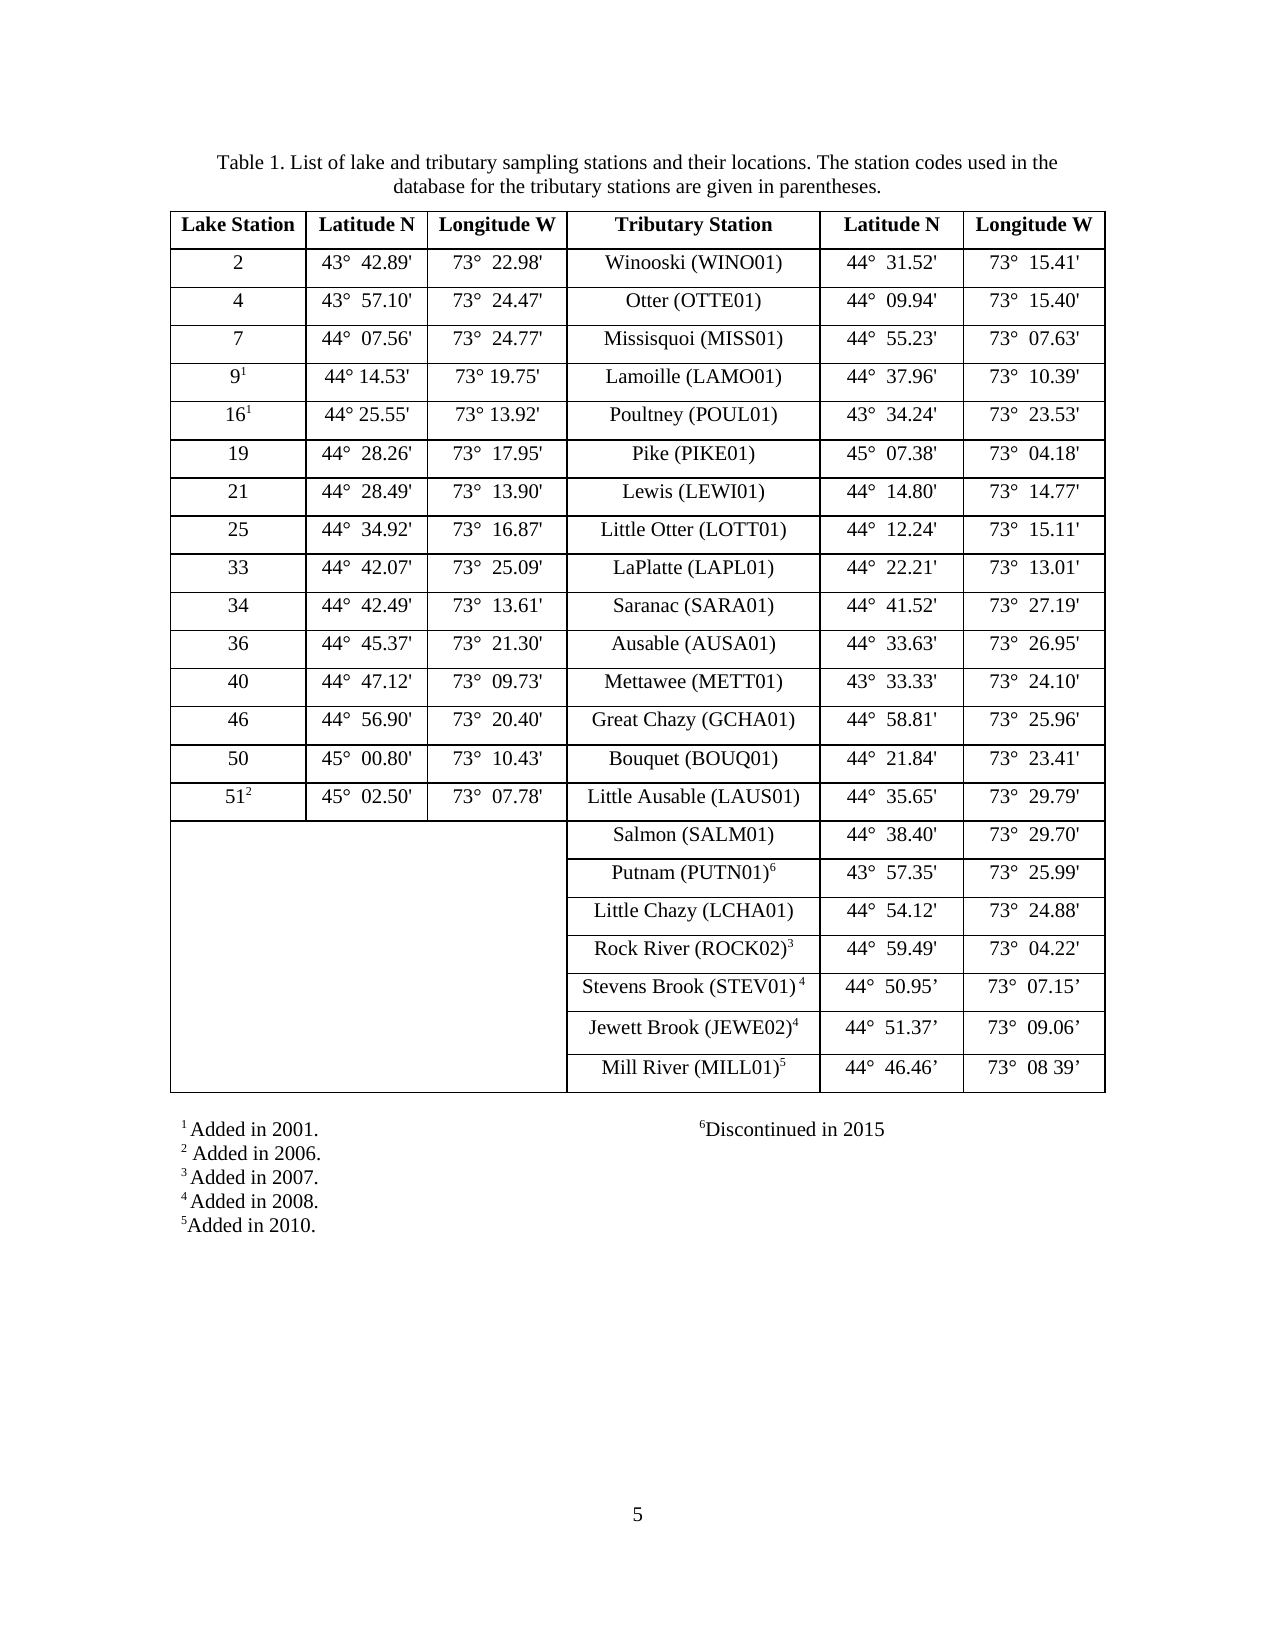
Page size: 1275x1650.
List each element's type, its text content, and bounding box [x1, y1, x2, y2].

table_cell 91 [171, 364, 305, 401]
table_cell 73° 13.61' [428, 593, 566, 629]
table_cell 45° 00.80' [307, 746, 427, 782]
table_cell 44° 55.23' [821, 326, 963, 363]
table_cell 44° 34.92' [307, 517, 427, 553]
table_cell 73° 23.41' [964, 746, 1104, 782]
table_cell 2 [171, 250, 305, 286]
table_cell Putnam (PUTN01)6 [568, 860, 819, 896]
table_cell 73° 24.47' [428, 288, 566, 324]
table_cell 73° 25.99' [964, 860, 1104, 896]
table_cell Saranac (SARA01) [568, 593, 819, 629]
table_cell Missisquoi (MISS01) [568, 326, 819, 363]
table_cell 73° 16.87' [428, 517, 566, 553]
table_cell 46 [171, 707, 305, 744]
table_cell 44° 31.52' [821, 250, 963, 286]
table_cell 73° 13.01' [964, 555, 1104, 591]
table_cell 44° 42.07' [307, 555, 427, 591]
table_cell 44° 28.26' [307, 441, 427, 477]
table_cell 73° 22.98' [428, 250, 566, 286]
table_cell 73° 24.77' [428, 326, 566, 363]
table_cell 44° 28.49' [307, 479, 427, 515]
table_cell 44° 42.49' [307, 593, 427, 629]
table_cell 73° 26.95' [964, 631, 1104, 668]
table_cell LaPlatte (LAPL01) [568, 555, 819, 591]
table_cell 73° 27.19' [964, 593, 1104, 629]
table_cell 73° 20.40' [428, 707, 566, 744]
table_cell 73° 08 39’ [964, 1055, 1104, 1092]
table_cell 44° 33.63' [821, 631, 963, 668]
table_cell Bouquet (BOUQ01) [568, 746, 819, 782]
table_cell Little Ausable (LAUS01) [568, 784, 819, 820]
table_cell 44° 14.53' [307, 364, 427, 401]
table_cell 44° 09.94' [821, 288, 963, 324]
table_cell 43° 33.33' [821, 669, 963, 706]
table_cell Tributary Station [568, 212, 819, 248]
table_cell Little Otter (LOTT01) [568, 517, 819, 553]
table_cell 512 [171, 784, 305, 820]
table_cell 73° 07.15’ [964, 974, 1104, 1011]
table_cell Otter (OTTE01) [568, 288, 819, 324]
table_cell 73° 24.88' [964, 898, 1104, 934]
table_cell 50 [171, 746, 305, 782]
table_cell 21 [171, 479, 305, 515]
table_cell 44° 47.12' [307, 669, 427, 706]
table_cell 73° 25.96' [964, 707, 1104, 744]
table_cell 73° 25.09' [428, 555, 566, 591]
table_cell 73° 10.39' [964, 364, 1104, 401]
table_cell 45° 02.50' [307, 784, 427, 820]
table_cell 73° 07.63' [964, 326, 1104, 363]
table_cell Lewis (LEWI01) [568, 479, 819, 515]
table_cell 73° 04.18' [964, 441, 1104, 477]
table_cell 36 [171, 631, 305, 668]
table_cell 44° 46.46’ [821, 1055, 963, 1092]
table_cell 34 [171, 593, 305, 629]
table_cell (MILL01)5 [568, 1055, 819, 1092]
table_cell 73° 15.41' [964, 250, 1104, 286]
table_cell 73° 29.70' [964, 822, 1104, 858]
table_cell Lamoille (LAMO01) [568, 364, 819, 401]
table_cell 161 [171, 402, 305, 439]
table_cell 73° 04.22' [964, 936, 1104, 973]
table_cell 44° 07.56' [307, 326, 427, 363]
table_cell 73° 10.43' [428, 746, 566, 782]
table_cell 73° 17.95' [428, 441, 566, 477]
table_cell Longitude W [428, 212, 566, 248]
table_cell 73° 09.06’ [964, 1012, 1104, 1053]
table_cell 44° 45.37' [307, 631, 427, 668]
table_cell 73° 14.77' [964, 479, 1104, 515]
table_cell 73° 07.78' [428, 784, 566, 820]
table_cell 40 [171, 669, 305, 706]
table_cell Jewett Brook (JEWE02)4 [568, 1012, 819, 1053]
table_cell 44° 37.96' [821, 364, 963, 401]
table_cell Latitude N [307, 212, 427, 248]
table_cell 73° 23.53' [964, 402, 1104, 439]
table_cell 44° 12.24' [821, 517, 963, 553]
table_cell (ROCK02)3 [568, 936, 819, 973]
table_cell 1 Added in 2001. 6Discontinued in 2015 2 Added in 2006. 3 Added in 2007. 4 Added in 2008. 5Added in 2010. [170, 1093, 1105, 1274]
table_cell 44° 21.84' [821, 746, 963, 782]
table_cell 43° 42.89' [307, 250, 427, 286]
table_cell 44° 58.81' [821, 707, 963, 744]
table_cell [171, 212, 305, 248]
table_cell Mettawee (METT01) [568, 669, 819, 706]
table_cell Salmon (SALM01) [568, 822, 819, 858]
table_cell 44° 59.49' [821, 936, 963, 973]
table_cell 73° 24.10' [964, 669, 1104, 706]
table_cell 43° 34.24' [821, 402, 963, 439]
table_cell 7 [171, 326, 305, 363]
table_cell 4 [171, 288, 305, 324]
table_cell 73° 21.30' [428, 631, 566, 668]
table_cell 44° 14.80' [821, 479, 963, 515]
table_cell Latitude N [821, 212, 963, 248]
table_cell Stevens Brook (STEV01) 4 [568, 974, 819, 1011]
table_cell Longitude W [964, 212, 1104, 248]
table_cell 73° 29.79' [964, 784, 1104, 820]
table_cell 43° 57.10' [307, 288, 427, 324]
table_cell [171, 822, 566, 1092]
table_cell 73° 13.90' [428, 479, 566, 515]
table_cell 44° 41.52' [821, 593, 963, 629]
table_cell Pike (PIKE01) [568, 441, 819, 477]
table_cell Winooski (WINO01) [568, 250, 819, 286]
table_cell 43° 57.35' [821, 860, 963, 896]
table_cell 73° 15.40' [964, 288, 1104, 324]
table_cell 44° 56.90' [307, 707, 427, 744]
table_cell 25 [171, 517, 305, 553]
table_cell 45° 07.38' [821, 441, 963, 477]
table_cell 33 [171, 555, 305, 591]
table_cell 73° 13.92' [428, 402, 566, 439]
table_cell 44° 51.37’ [821, 1012, 963, 1053]
table_cell 73° 15.11' [964, 517, 1104, 553]
table_header Table 1. List of lake and tributary sampling stations and their locations. The station codes used in the database for the tributary stations are given in parentheses. [170, 150, 1105, 211]
table_cell 73° 19.75' [428, 364, 566, 401]
table_cell 44° 25.55' [307, 402, 427, 439]
table_cell 44° 50.95’ [821, 974, 963, 1011]
table_cell 44° 35.65' [821, 784, 963, 820]
table_cell 19 [171, 441, 305, 477]
table_cell Great Chazy (GCHA01) [568, 707, 819, 744]
table_cell Ausable (AUSA01) [568, 631, 819, 668]
table_cell 44° 38.40' [821, 822, 963, 858]
table_cell Little Chazy (LCHA01) [568, 898, 819, 934]
table_cell 44° 22.21' [821, 555, 963, 591]
table_cell Poultney (POUL01) [568, 402, 819, 439]
table_cell 73° 09.73' [428, 669, 566, 706]
table_cell 44° 54.12' [821, 898, 963, 934]
